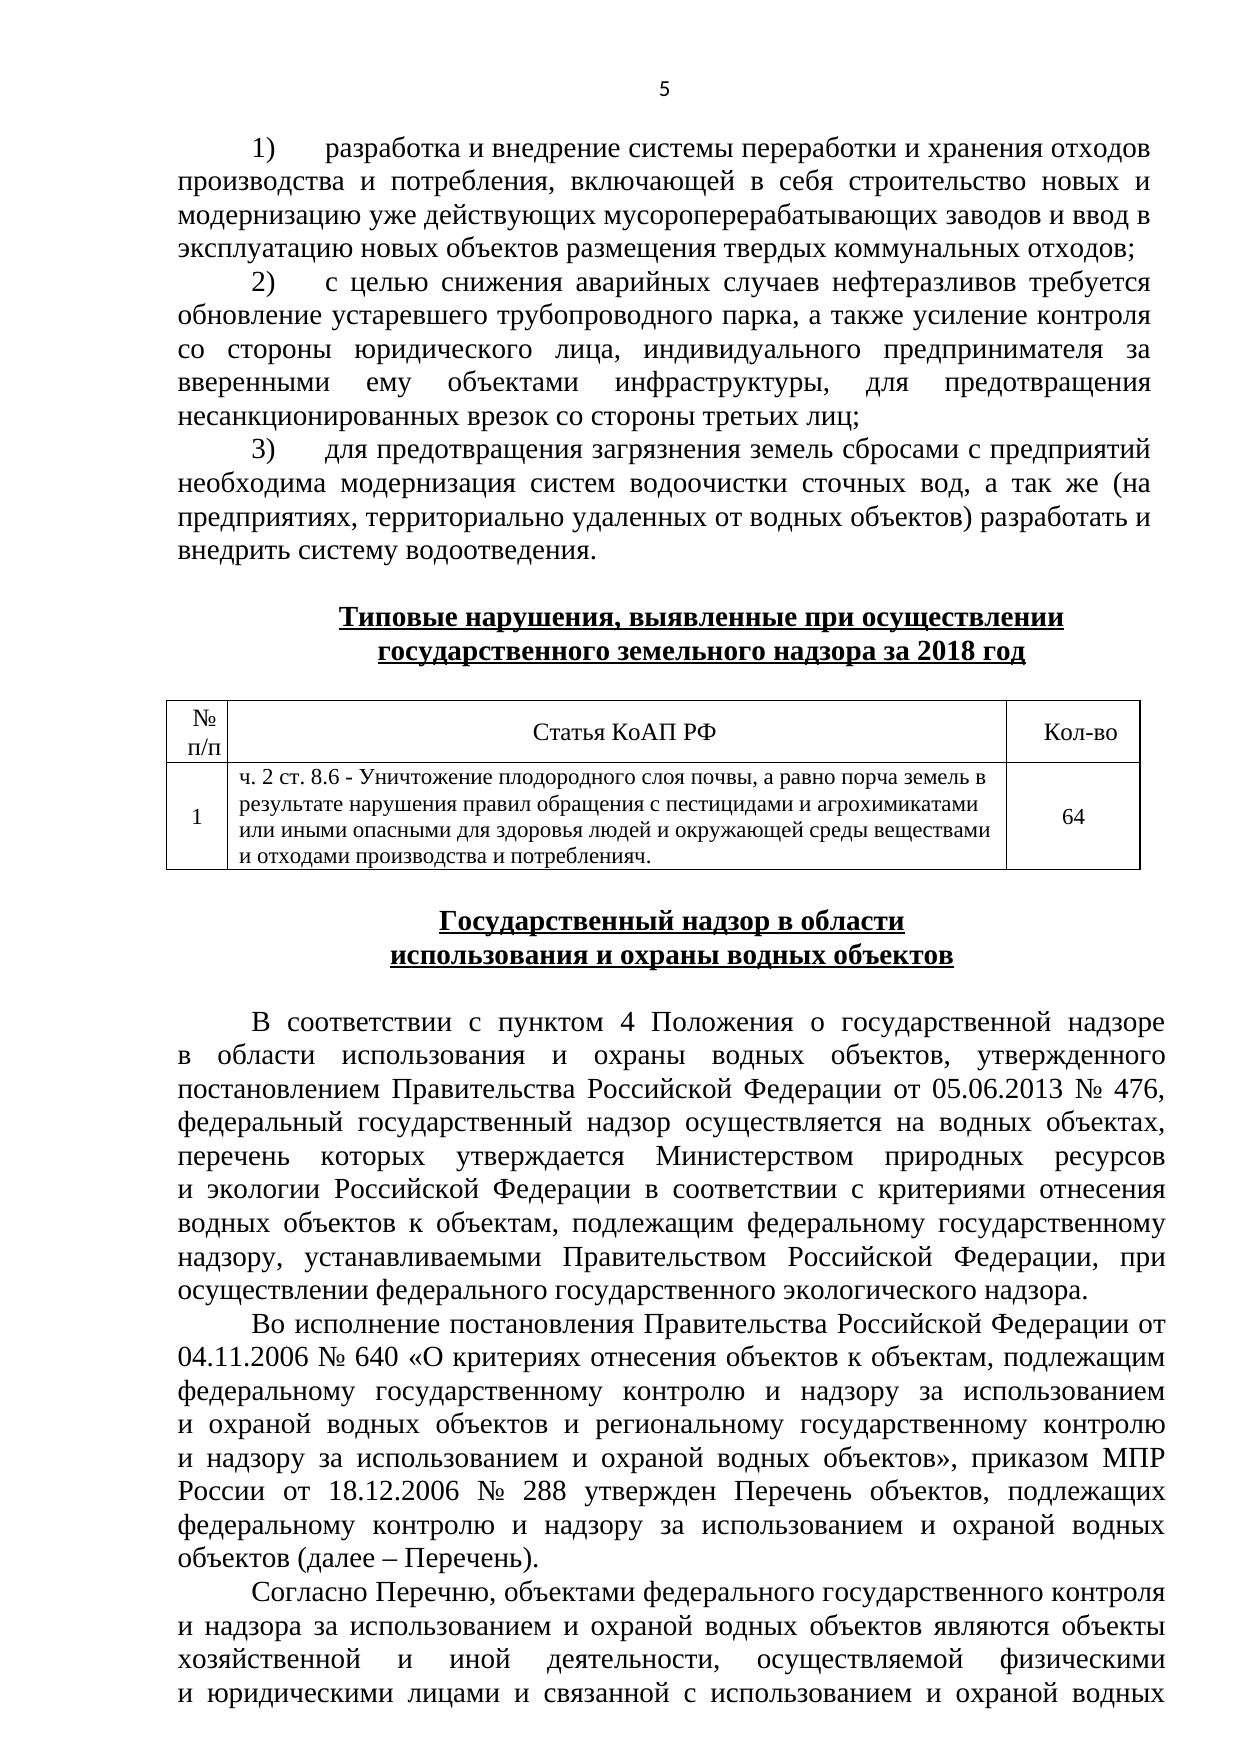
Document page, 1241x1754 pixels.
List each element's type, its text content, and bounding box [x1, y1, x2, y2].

list для предотвращения загрязнения земель сбросами с предприятий необходима модернизация систем водоочистки сточных вод, а так же (на предприятиях, территориально удаленных от водных объектов) разработать и внедрить систему водоотведения. [177, 432, 1152, 566]
text В соответствии с пунктом 4 Положения о государственной надзоре в области использования и охраны водных объектов, утвержденного постановлением Правительства Российской Федерации от 05.06.2013 № 476, федеральный государственный надзор осуществляется на водных объектах, перечень которых утверждается Министерством природных ресурсов и экологии Российской Федерации в соответствии с критериями отнесения водных объектов к объектам, подлежащим федеральному государственному надзору, устанавливаемыми Правительством Российской Федерации, при осуществлении федерального государственного экологического надзора. [177, 1004, 1166, 1306]
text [177, 1574, 1166, 1708]
table_cell 64 [1007, 763, 1139, 869]
table_header Статья КоАП РФ [228, 701, 1006, 762]
table_cell 1 [167, 763, 227, 869]
list с целью снижения аварийных случаев нефтеразливов требуется обновление устаревшего трубопроводного парка, а также усиление контроля со стороны юридического лица, индивидуального предпринимателя за вверенными ему объектами инфраструктуры, для предотвращения несанкционированных врезок со стороны третьих лиц; [177, 264, 1152, 432]
table_header № п/п [167, 701, 227, 762]
text Во исполнение постановления Правительства Российской Федерации от 04.11.2006 № 640 «О критериях отнесения объектов к объектам, подлежащим федеральному государственному контролю и надзору за использованием и охраной водных объектов и региональному государственному контролю и надзору за использованием и охраной водных объектов», приказом МПР России от 18.12.2006 № 288 утвержден Перечень объектов, подлежащих федеральному контролю и надзору за использованием и охраной водных объектов (далее – Перечень). [177, 1306, 1166, 1574]
list разработка и внедрение системы переработки и хранения отходов производства и потребления, включающей в себя строительство новых и модернизацию уже действующих мусороперерабатывающих заводов и ввод в эксплуатацию новых объектов размещения твердых коммунальных отходов; [177, 130, 1152, 264]
table_header Кол-во [1007, 701, 1139, 762]
list Типовые нарушения, выявленные при осуществлении государственного земельного надзора за 2018 год [251, 599, 1152, 666]
table_cell ч. 2 ст. 8.6 - Уничтожение плодородного слоя почвы, а равно порча земель в результате нарушения правил обращения с пестицидами и агрохимикатами или иными опасными для здоровья людей и окружающей среды веществами и отходами производства и потребленияч. [228, 763, 1006, 869]
text Государственный надзор в области использования и охраны водных объектов [177, 903, 1166, 970]
